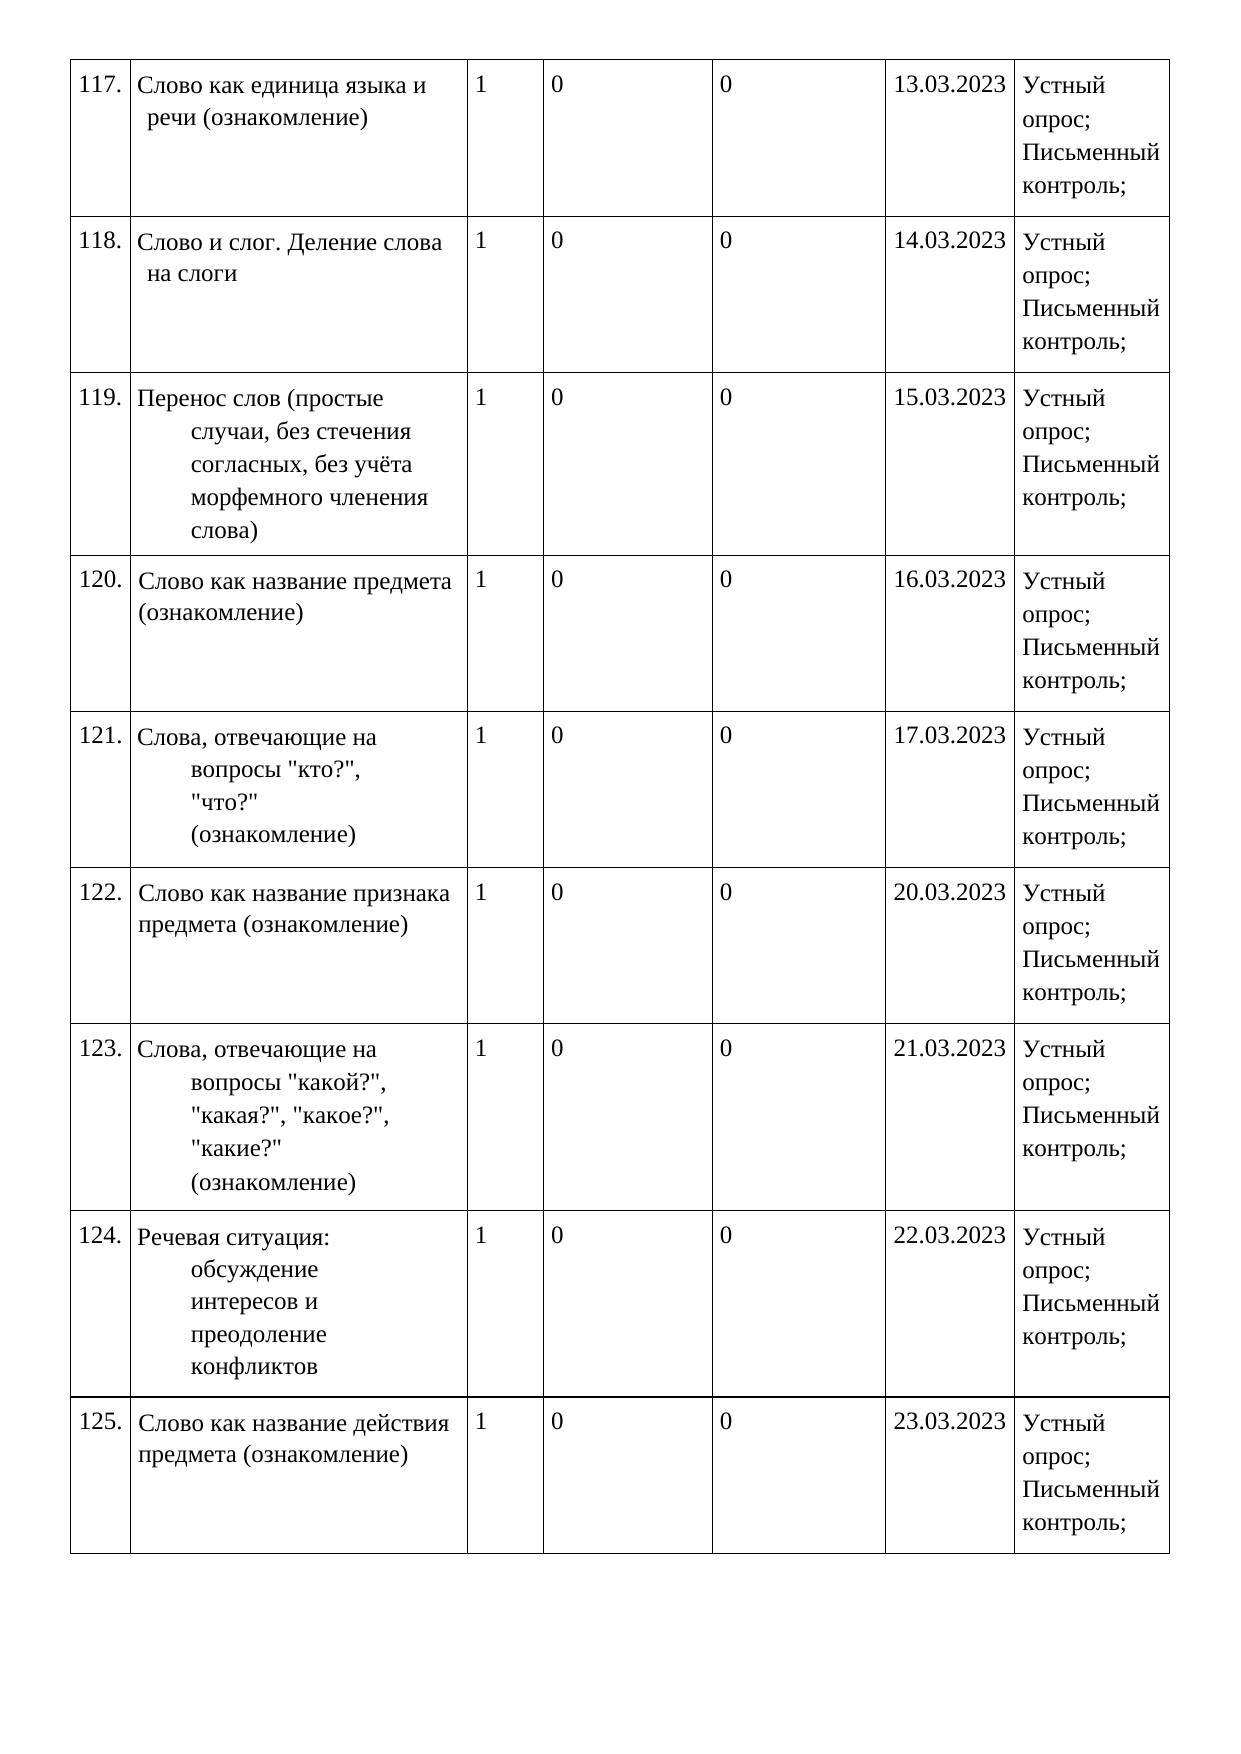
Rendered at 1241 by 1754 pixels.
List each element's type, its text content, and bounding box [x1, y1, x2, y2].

table_cell Слова, отвечающие на вопросы "какой?", "какая?", "какое?", "какие?" (ознакомление) [131, 1024, 467, 1210]
table_cell 1 [468, 1398, 543, 1553]
table_cell 0 [713, 712, 885, 867]
table_cell 22.03.2023 [886, 1211, 1014, 1396]
table_cell 23.03.2023 [886, 1398, 1014, 1553]
table_header Устный опрос; Письменный контроль; [1015, 60, 1169, 216]
table_cell 0 [544, 556, 712, 711]
table_cell 1 [468, 1024, 543, 1210]
table_header 0 [713, 60, 885, 216]
table_cell Слово как название признака предмета (ознакомление) [131, 868, 467, 1023]
table_cell 0 [544, 217, 712, 372]
table_cell 0 [713, 556, 885, 711]
table_cell 20.03.2023 [886, 868, 1014, 1023]
table_cell 123. [71, 1024, 130, 1210]
table_header 117. [71, 60, 130, 216]
table_cell 15.03.2023 [886, 373, 1014, 554]
table_cell 17.03.2023 [886, 712, 1014, 867]
table_cell Устный опрос; Письменный контроль; [1015, 1024, 1169, 1210]
table_cell 1 [468, 1211, 543, 1396]
table_cell 0 [544, 1024, 712, 1210]
table_cell 16.03.2023 [886, 556, 1014, 711]
table_cell Устный опрос; Письменный контроль; [1015, 217, 1169, 372]
table_header Слово как единица языка и речи (ознакомление) [131, 60, 467, 216]
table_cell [1015, 1398, 1169, 1553]
table_cell 0 [544, 1398, 712, 1553]
table_cell 0 [544, 712, 712, 867]
table_cell 120. [71, 556, 130, 711]
table_cell 0 [713, 373, 885, 554]
table_cell 121. [71, 712, 130, 867]
table_cell 14.03.2023 [886, 217, 1014, 372]
table_cell 119. [71, 373, 130, 554]
table_cell Речевая ситуация: обсуждение интересов и преодоление конфликтов [131, 1211, 467, 1396]
table_cell Слово как название предмета (ознакомление) [131, 556, 467, 711]
table_cell Устный опрос; Письменный контроль; [1015, 712, 1169, 867]
table_header 13.03.2023 [886, 60, 1014, 216]
table_cell 0 [544, 868, 712, 1023]
table_cell 0 [713, 217, 885, 372]
table_cell 125. [71, 1398, 130, 1553]
table_cell 1 [468, 556, 543, 711]
table_cell 118. [71, 217, 130, 372]
table_cell Слово и слог. Деление слова на слоги [131, 217, 467, 372]
table_cell 1 [468, 373, 543, 554]
table_header 0 [544, 60, 712, 216]
table_cell 0 [713, 1211, 885, 1396]
table_cell 122. [71, 868, 130, 1023]
table_cell 0 [713, 1398, 885, 1553]
table_cell Слова, отвечающие на вопросы "кто?", "что?" (ознакомление) [131, 712, 467, 867]
table_cell 124. [71, 1211, 130, 1396]
table_cell 21.03.2023 [886, 1024, 1014, 1210]
table_cell 1 [468, 712, 543, 867]
table_cell 0 [544, 1211, 712, 1396]
table_cell Устный опрос; Письменный контроль; [1015, 373, 1169, 554]
table_cell Устный опрос; Письменный контроль; [1015, 556, 1169, 711]
table_cell Устный опрос; Письменный контроль; [1015, 868, 1169, 1023]
table_cell 1 [468, 868, 543, 1023]
table_cell 0 [713, 868, 885, 1023]
table_cell 0 [544, 373, 712, 554]
table_cell Слово как название действия предмета (ознакомление) [131, 1398, 467, 1553]
table_cell 1 [468, 217, 543, 372]
table_cell Перенос слов (простые случаи, без стечения согласных, без учёта морфемного членения слова) [131, 373, 467, 554]
table_header 1 [468, 60, 543, 216]
table_cell Устный опрос; Письменный контроль; [1015, 1211, 1169, 1396]
table_cell 0 [713, 1024, 885, 1210]
